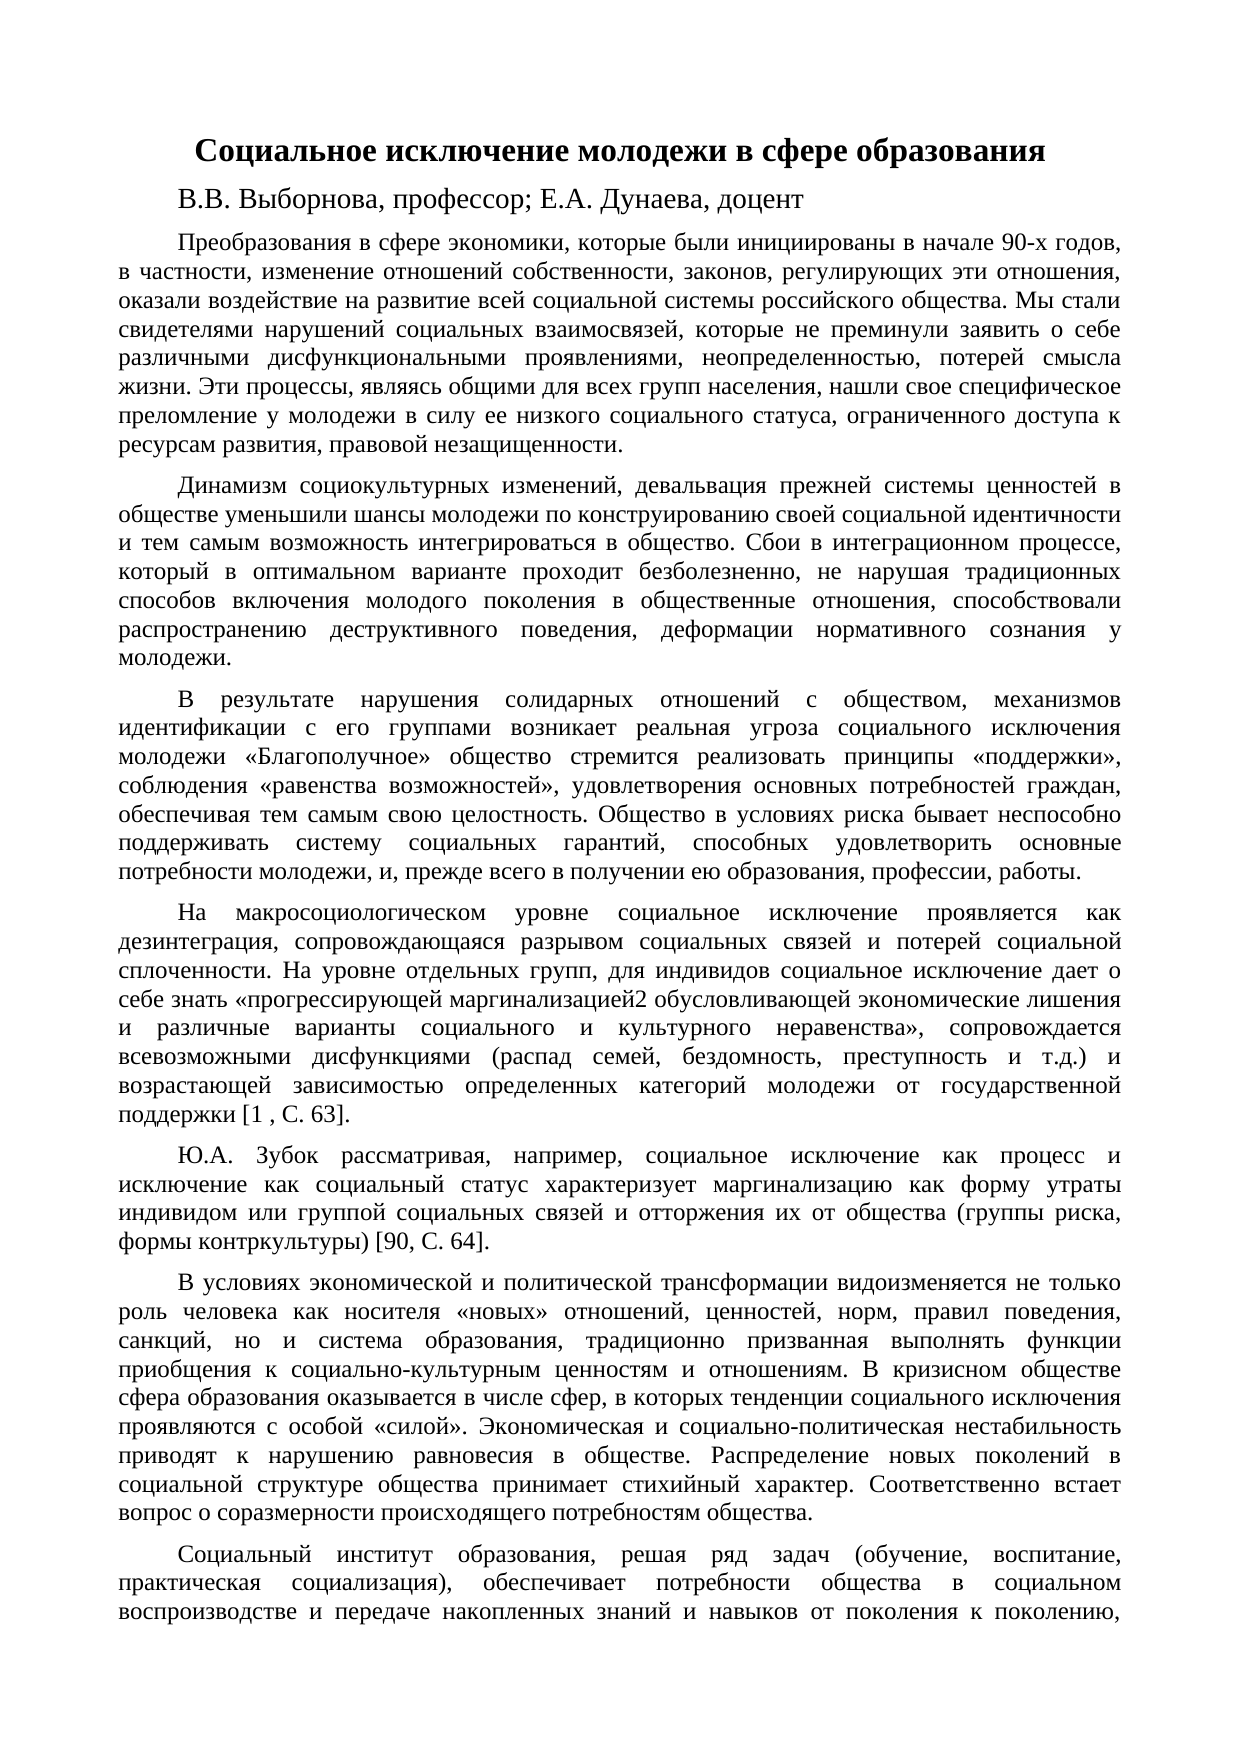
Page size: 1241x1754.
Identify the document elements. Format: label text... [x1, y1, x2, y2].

text Социальное исключение молодежи в сфере образования [118, 131, 1122, 169]
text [118, 1539, 1122, 1625]
text Преобразования в сфере экономики, которые были инициированы в начале 90-х годов, в частности, изменение отношений собственности, законов, регулирующих эти отношения, оказали воздействие на развитие всей социальной системы российского общества. Мы стали свидетелями нарушений социальных взаимосвязей, которые не преминули заявить о себе различными дисфункциональными проявлениями, неопределенностью, потерей смысла жизни. Эти процессы, являясь общими для всех групп населения, нашли свое специфическое преломление у молодежи в силу ее низкого социального статуса, ограниченного доступа к ресурсам развития, правовой незащищенности. [118, 227, 1122, 457]
text В результате нарушения солидарных отношений с обществом, механизмов идентификации с его группами возникает реальная угроза социального исключения молодежи «Благополучное» общество стремится реализовать принципы «поддержки», соблюдения «равенства возможностей», удовлетворения основных потребностей граждан, обеспечивая тем самым свою целостность. Общество в условиях риска бывает неспособно поддерживать систему социальных гарантий, способных удовлетворить основные потребности молодежи, и, прежде всего в получении ею образования, профессии, работы. [118, 684, 1122, 885]
text Ю.А. Зубок рассматривая, например, социальное исключение как процесс и исключение как социальный статус характеризует маргинализацию как форму утраты индивидом или группой социальных связей и отторжения их от общества (группы риска, формы контркультуры) [90, С. 64]. [118, 1140, 1122, 1255]
text В условиях экономической и политической трансформации видоизменяется не только роль человека как носителя «новых» отношений, ценностей, норм, правил поведения, санкций, но и система образования, традиционно призванная выполнять функции приобщения к социально-культурным ценностям и отношениям. В кризисном обществе сфера образования оказывается в числе сфер, в которых тенденции социального исключения проявляются с особой «силой». Экономическая и социально-политическая нестабильность приводят к нарушению равновесия в обществе. Распределение новых поколений в социальной структуре общества принимает стихийный характер. Соответственно встает вопрос о соразмерности происходящего потребностям общества. [118, 1267, 1122, 1526]
text Динамизм социокультурных изменений, девальвация прежней системы ценностей в обществе уменьшили шансы молодежи по конструированию своей социальной идентичности и тем самым возможность интегрироваться в общество. Сбои в интеграционном процессе, который в оптимальном варианте проходит безболезненно, не нарушая традиционных способов включения молодого поколения в общественные отношения, способствовали распространению деструктивного поведения, деформации нормативного сознания у молодежи. [118, 470, 1122, 671]
text В.В. Выборнова, профессор; Е.А. Дунаева, доцент [118, 181, 1122, 215]
text На макросоциологическом уровне социальное исключение проявляется как дезинтеграция, сопровождающаяся разрывом социальных связей и потерей социальной сплоченности. На уровне отдельных групп, для индивидов социальное исключение дает о себе знать «прогрессирующей маргинализацией2 обусловливающей экономические лишения и различные варианты социального и культурного неравенства», сопровождается всевозможными дисфункциями (распад семей, бездомность, преступность и т.д.) и возрастающей зависимостью определенных категорий молодежи от государственной поддержки [1 , С. 63]. [118, 897, 1122, 1127]
